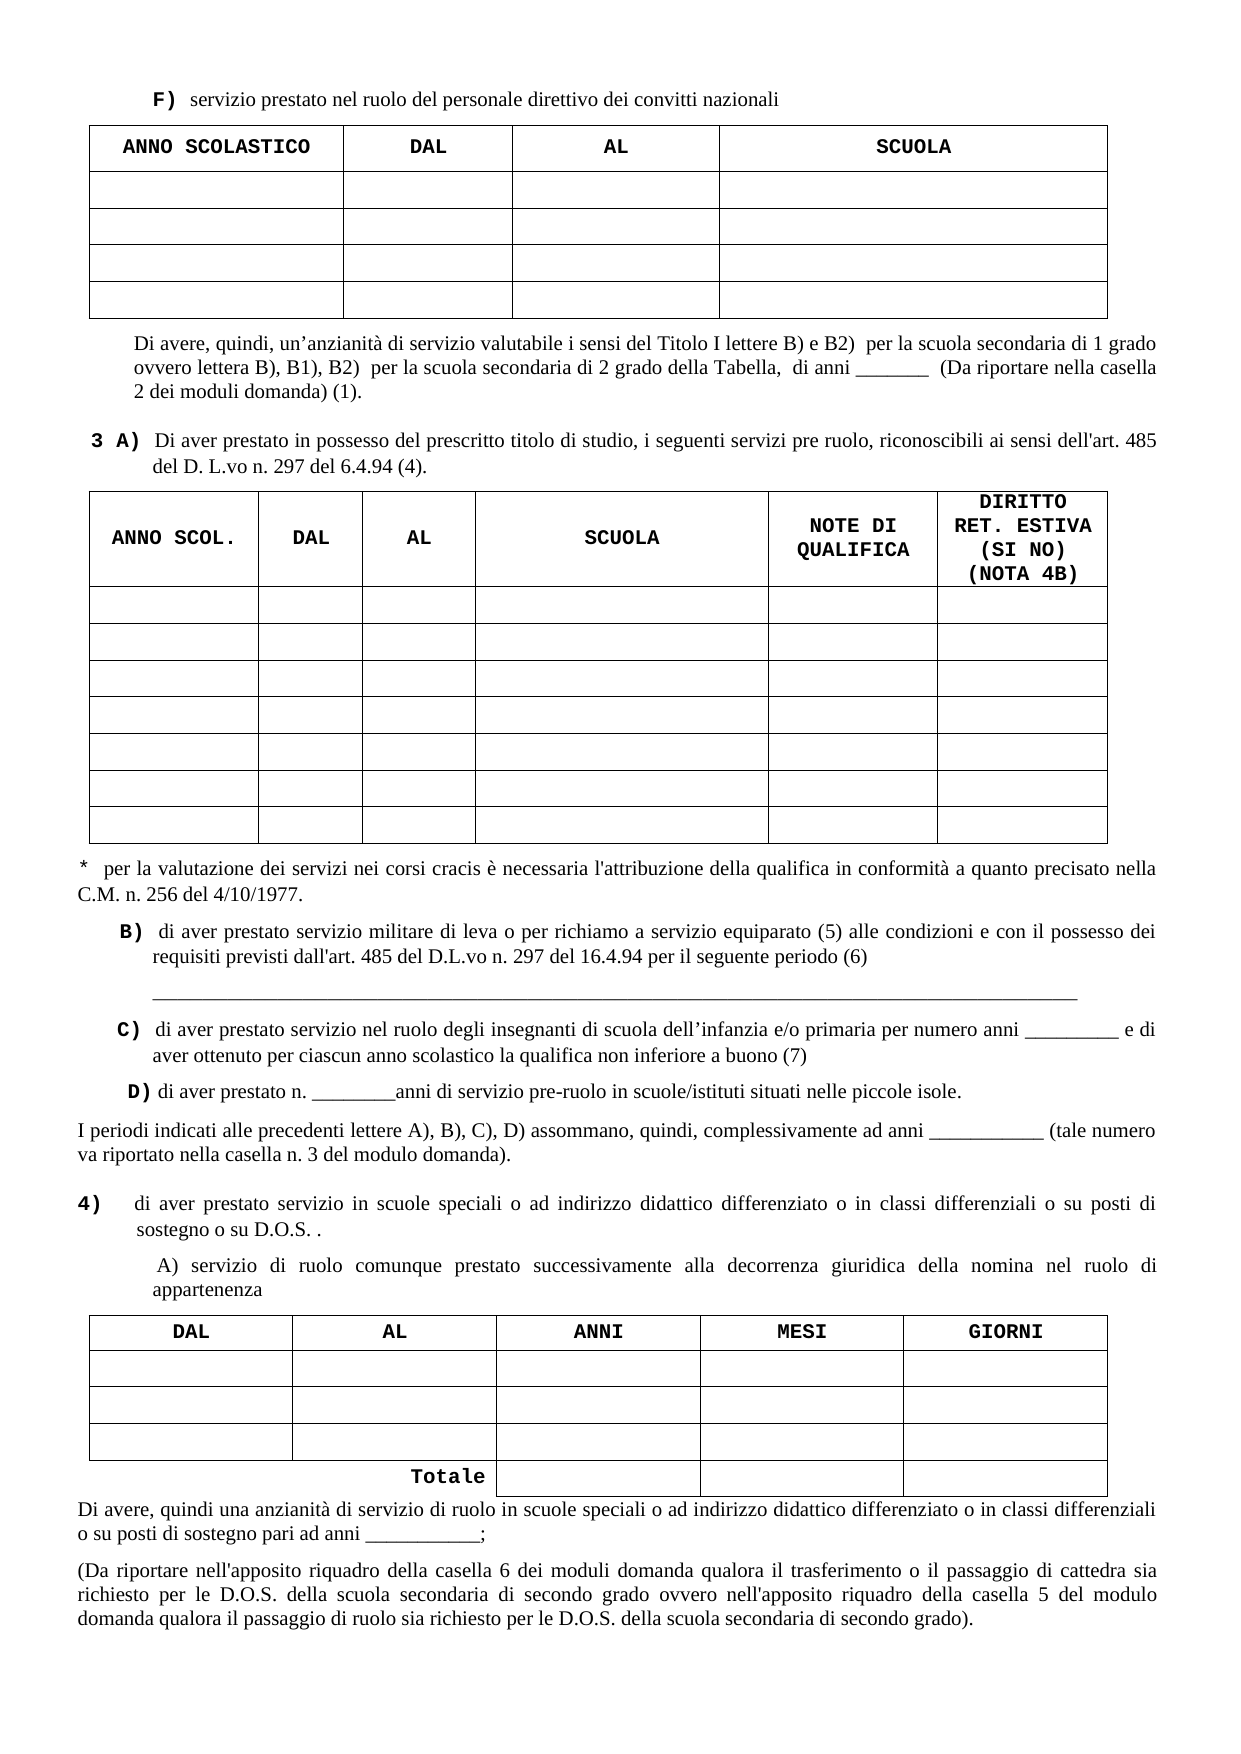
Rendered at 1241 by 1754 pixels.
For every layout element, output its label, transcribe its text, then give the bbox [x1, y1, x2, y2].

text Di avere, quindi una anzianità di servizio di ruolo in scuole speciali o ad indirizzo didattico differenziato o in classi differenziali o su posti di sostegno pari ad anni ___________; [77, 1497, 1158, 1545]
table_cell [293, 1351, 496, 1386]
table_cell [769, 697, 937, 733]
table_header SCUOLA [476, 492, 768, 586]
table_cell [476, 624, 768, 659]
table_cell [769, 807, 937, 843]
table_cell [259, 771, 362, 806]
text Di avere, quindi, un’anzianità di servizio valutabile i sensi del Titolo I lettere B) e B2) per la scuola secondaria di 1 grado ovvero lettera B), B1), B2) per la scuola secondaria di 2 grado della Tabella, di anni _______ (Da riportare nella casella 2 dei moduli domanda) (1). [134, 331, 1158, 403]
table_cell [769, 624, 937, 659]
table_cell [344, 172, 512, 207]
table_cell [363, 771, 475, 806]
text F) servizio prestato nel ruolo del personale direttivo dei convitti nazionali [77, 87, 1158, 112]
table_cell [363, 697, 475, 733]
table_cell [701, 1351, 903, 1386]
table_cell [90, 282, 343, 317]
table_cell [259, 587, 362, 623]
table_header DAL [90, 1316, 292, 1349]
text C) di aver prestato servizio nel ruolo degli insegnanti di scuola dell’infanzia e/o primaria per numero anni _________ e di aver ottenuto per ciascun anno scolastico la qualifica non inferiore a buono (7) [77, 1017, 1158, 1067]
text * per la valutazione dei servizi nei corsi cracis è necessaria l'attribuzione della qualifica in conformità a quanto precisato nella C.M. n. 256 del 4/10/1977. [77, 856, 1158, 906]
table_cell [90, 624, 258, 659]
table_cell [938, 807, 1107, 843]
table_cell [497, 1387, 700, 1423]
text B) di aver prestato servizio militare di leva o per richiamo a servizio equiparato (5) alle condizioni e con il possesso dei requisiti previsti dall'art. 485 del D.L.vo n. 297 del 16.4.94 per il seguente periodo (6) [77, 919, 1158, 968]
table_cell [476, 697, 768, 733]
table_cell [259, 697, 362, 733]
table_cell [363, 624, 475, 659]
table_cell [513, 245, 719, 281]
table_header SCUOLA [720, 126, 1107, 171]
table_cell [293, 1424, 496, 1459]
table_cell [476, 771, 768, 806]
table_cell [720, 282, 1107, 317]
table_cell [363, 661, 475, 696]
table_cell [476, 734, 768, 769]
table_cell [938, 697, 1107, 733]
table_cell [720, 172, 1107, 207]
table_cell [259, 734, 362, 769]
text D) di aver prestato n. ________anni di servizio pre-ruolo in scuole/istituti situati nelle piccole isole. [77, 1079, 1158, 1105]
table_cell [90, 697, 258, 733]
table_cell [259, 807, 362, 843]
text 3 A) Di aver prestato in possesso del prescritto titolo di studio, i seguenti servizi pre ruolo, riconoscibili ai sensi dell'art. 485 del D. L.vo n. 297 del 6.4.94 (4). [77, 428, 1158, 478]
table_cell [769, 661, 937, 696]
table_cell [904, 1461, 1107, 1496]
table_cell [513, 282, 719, 317]
table_cell [476, 587, 768, 623]
table_cell [769, 734, 937, 769]
table_header AL [363, 492, 475, 586]
table_cell [259, 661, 362, 696]
table_header ANNO SCOLASTICO [90, 126, 343, 171]
table_cell [513, 209, 719, 244]
text __________________________________________________________________________ [152, 981, 1158, 1004]
table_cell [90, 1387, 292, 1423]
text A) servizio di ruolo comunque prestato successivamente alla decorrenza giuridica della nomina nel ruolo di appartenenza [136, 1253, 1158, 1303]
table_cell [904, 1387, 1107, 1423]
table_cell [701, 1387, 903, 1423]
table_cell [938, 624, 1107, 659]
table_cell [938, 734, 1107, 769]
table_cell [938, 587, 1107, 623]
table_cell [720, 245, 1107, 281]
table_cell [476, 807, 768, 843]
table_cell [344, 209, 512, 244]
table_header AL [513, 126, 719, 171]
text 4) di aver prestato servizio in scuole speciali o ad indirizzo didattico differenziato o in classi differenziali o su posti di sostegno o su D.O.S. . [77, 1191, 1158, 1241]
table_cell [476, 661, 768, 696]
table_cell [90, 734, 258, 769]
table_cell [90, 587, 258, 623]
table_cell [363, 807, 475, 843]
table_header MESI [701, 1316, 903, 1349]
table_cell [513, 172, 719, 207]
table_header ANNO SCOL. [90, 492, 258, 586]
text I periodi indicati alle precedenti lettere A), B), C), D) assommano, quindi, complessivamente ad anni ___________ (tale numero va riportato nella casella n. 3 del modulo domanda). [77, 1118, 1158, 1166]
table_header DAL [344, 126, 512, 171]
table_cell [363, 587, 475, 623]
table_header NOTE DI QUALIFICA [769, 492, 937, 586]
table_cell [90, 172, 343, 207]
table_cell [90, 209, 343, 244]
table_cell Totale [89, 1461, 496, 1496]
table_cell [90, 1424, 292, 1459]
table_cell [497, 1461, 700, 1496]
table_cell [259, 624, 362, 659]
table_header GIORNI [904, 1316, 1107, 1349]
table_cell [90, 807, 258, 843]
table_cell [497, 1424, 700, 1459]
table_header ANNI [497, 1316, 700, 1349]
table_cell [938, 661, 1107, 696]
table_cell [344, 282, 512, 317]
table_cell [90, 245, 343, 281]
table_cell [344, 245, 512, 281]
table_cell [904, 1424, 1107, 1459]
table_cell [293, 1387, 496, 1423]
table_header DAL [259, 492, 362, 586]
table_cell [701, 1424, 903, 1459]
table_cell [938, 771, 1107, 806]
table_header DIRITTO RET. ESTIVA (SI NO) (NOTA 4B) [938, 492, 1107, 586]
table_cell [90, 771, 258, 806]
table_cell [363, 734, 475, 769]
table_cell [769, 771, 937, 806]
table_cell [769, 587, 937, 623]
table_cell [497, 1351, 700, 1386]
table_header AL [293, 1316, 496, 1349]
table_cell [904, 1351, 1107, 1386]
table_cell [720, 209, 1107, 244]
table_cell [90, 1351, 292, 1386]
table_cell [701, 1461, 903, 1496]
table_cell [90, 661, 258, 696]
